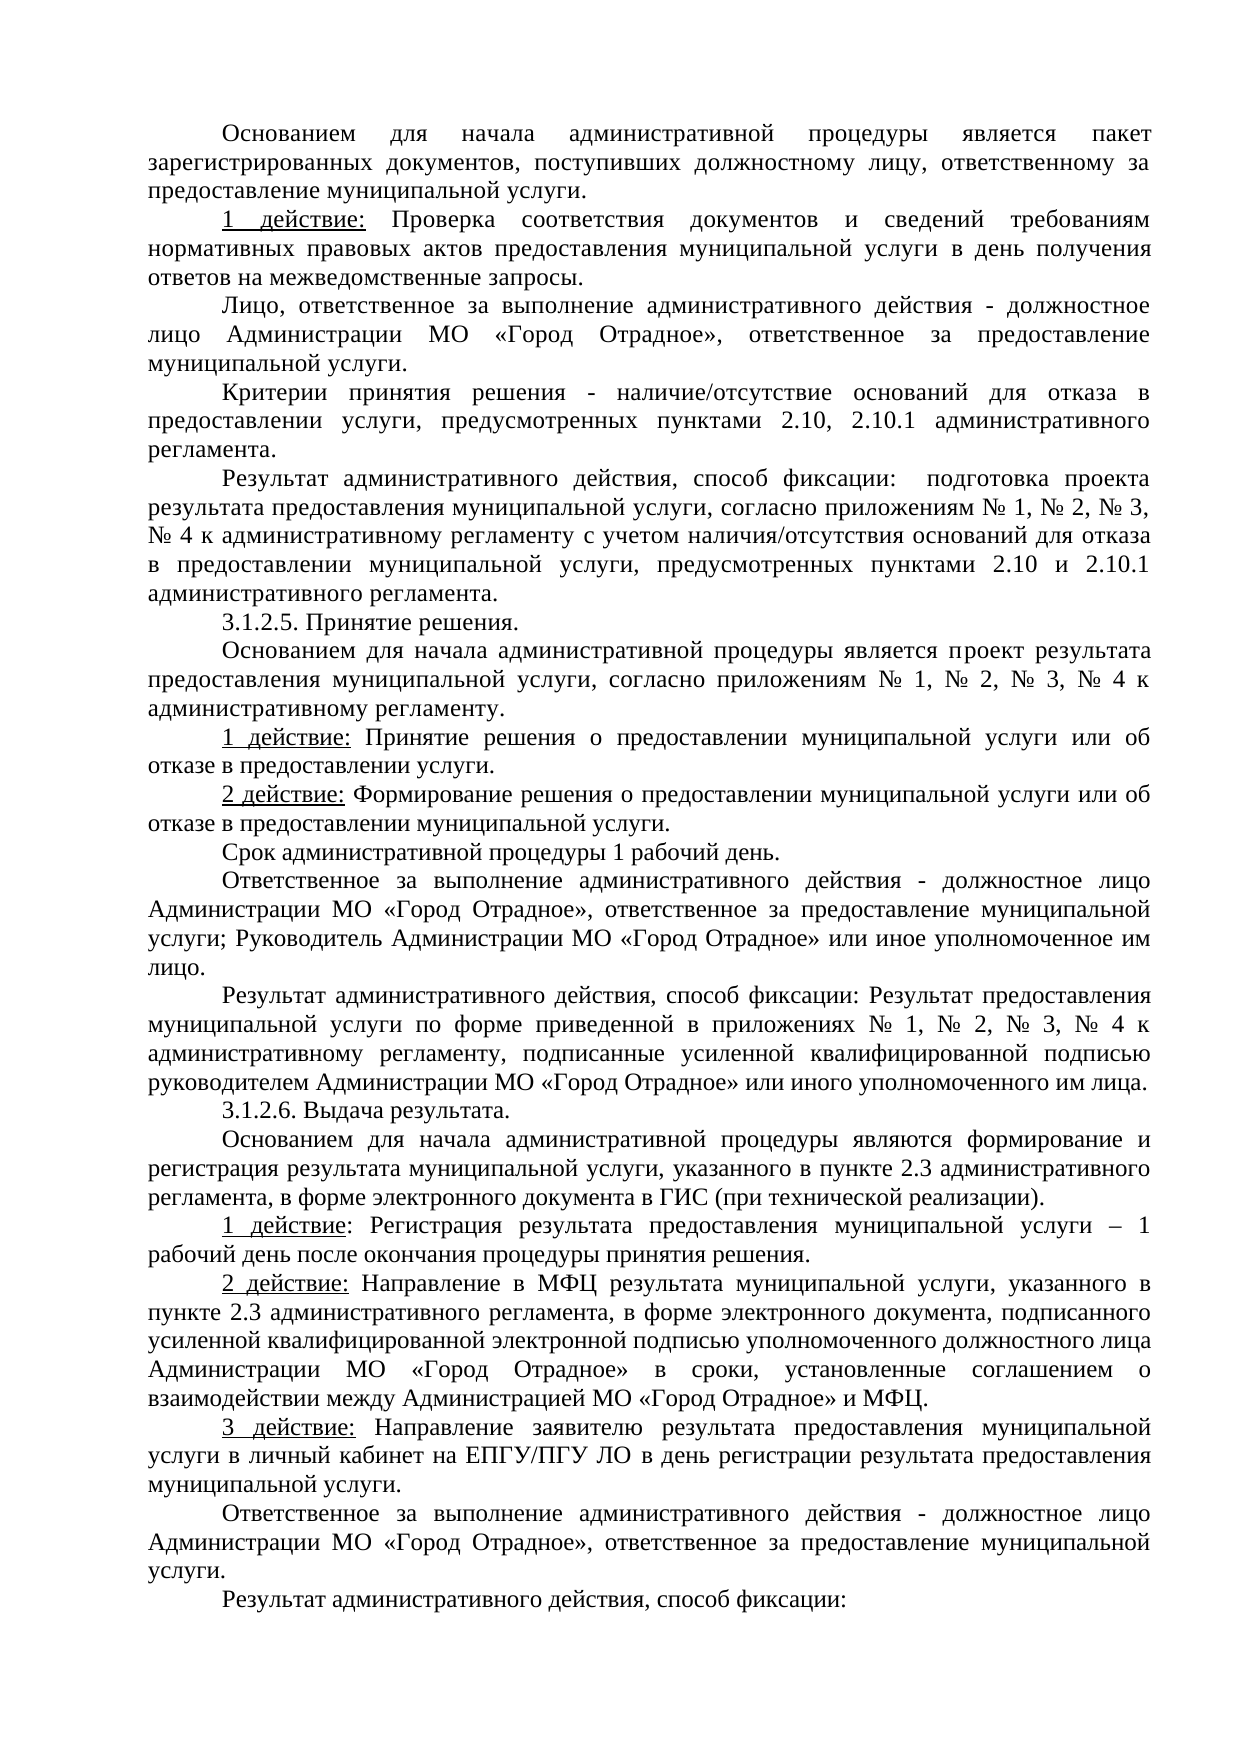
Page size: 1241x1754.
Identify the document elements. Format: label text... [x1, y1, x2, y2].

text 1 действие: Проверка соответствия документов и сведений требованиям нормативных правовых актов предоставления муниципальной услуги в день получения ответов на межведомственные запросы. [148, 204, 1152, 291]
text Результат административного действия, способ фиксации: подготовка проекта результата предоставления муниципальной услуги, согласно приложениям № 1, № 2, № 3, № 4 к административному регламенту с учетом наличия/отсутствия оснований для отказа в предоставлении муниципальной услуги, предусмотренных пунктами 2.10 и 2.10.1 административного регламента. [148, 463, 1152, 607]
text Основанием для начала административной процедуры являются формирование и регистрация результата муниципальной услуги, указанного в пункте 2.3 административного регламента, в форме электронного документа в ГИС (при технической реализации). [148, 1124, 1152, 1211]
text Результат административного действия, способ фиксации: Результат предоставления муниципальной услуги по форме приведенной в приложениях № 1, № 2, № 3, № 4 к административному регламенту, подписанные усиленной квалифицированной подписью руководителем Администрации МО «Город Отрадное» или иного уполномоченного им лица. [148, 981, 1152, 1096]
text Критерии принятия решения - наличие/отсутствие оснований для отказа в предоставлении услуги, предусмотренных пунктами 2.10, 2.10.1 административного регламента. [148, 377, 1152, 463]
text Срок административной процедуры 1 рабочий день. [148, 837, 1152, 866]
text Ответственное за выполнение административного действия - должностное лицо Администрации МО «Город Отрадное», ответственное за предоставление муниципальной услуги; Руководитель Администрации МО «Город Отрадное» или иное уполномоченное им лицо. [148, 866, 1152, 981]
text 3 действие: Направление заявителю результата предоставления муниципальной услуги в личный кабинет на ЕПГУ/ПГУ ЛО в день регистрации результата предоставления муниципальной услуги. [148, 1412, 1152, 1498]
text 1 действие: Принятие решения о предоставлении муниципальной услуги или об отказе в предоставлении услуги. [148, 722, 1152, 779]
text 2 действие: Формирование решения о предоставлении муниципальной услуги или об отказе в предоставлении муниципальной услуги. [148, 779, 1152, 837]
text 3.1.2.6. Выдача результата. [148, 1096, 1152, 1124]
text 3.1.2.5. Принятие решения. [148, 607, 1152, 636]
text 2 действие: Направление в МФЦ результата муниципальной услуги, указанного в пункте 2.3 административного регламента, в форме электронного документа, подписанного усиленной квалифицированной электронной подписью уполномоченного должностного лица Администрации МО «Город Отрадное» в сроки, установленные соглашением о взаимодействии между Администрацией МО «Город Отрадное» и МФЦ. [148, 1268, 1152, 1412]
text Ответственное за выполнение административного действия - должностное лицо Администрации МО «Город Отрадное», ответственное за предоставление муниципальной услуги. [148, 1498, 1152, 1584]
text Основанием для начала административной процедуры является проект результата предоставления муниципальной услуги, согласно приложениям № 1, № 2, № 3, № 4 к административному регламенту. [148, 636, 1152, 722]
text Лицо, ответственное за выполнение административного действия - должностное лицо Администрации МО «Город Отрадное», ответственное за предоставление муниципальной услуги. [148, 291, 1152, 377]
text 1 действие: Регистрация результата предоставления муниципальной услуги – 1 рабочий день после окончания процедуры принятия решения. [148, 1211, 1152, 1268]
text Результат административного действия, способ фиксации: [148, 1584, 1152, 1613]
text Основанием для начала административной процедуры является пакет зарегистрированных документов, поступивших должностному лицу, ответственному за предоставление муниципальной услуги. [148, 118, 1152, 204]
